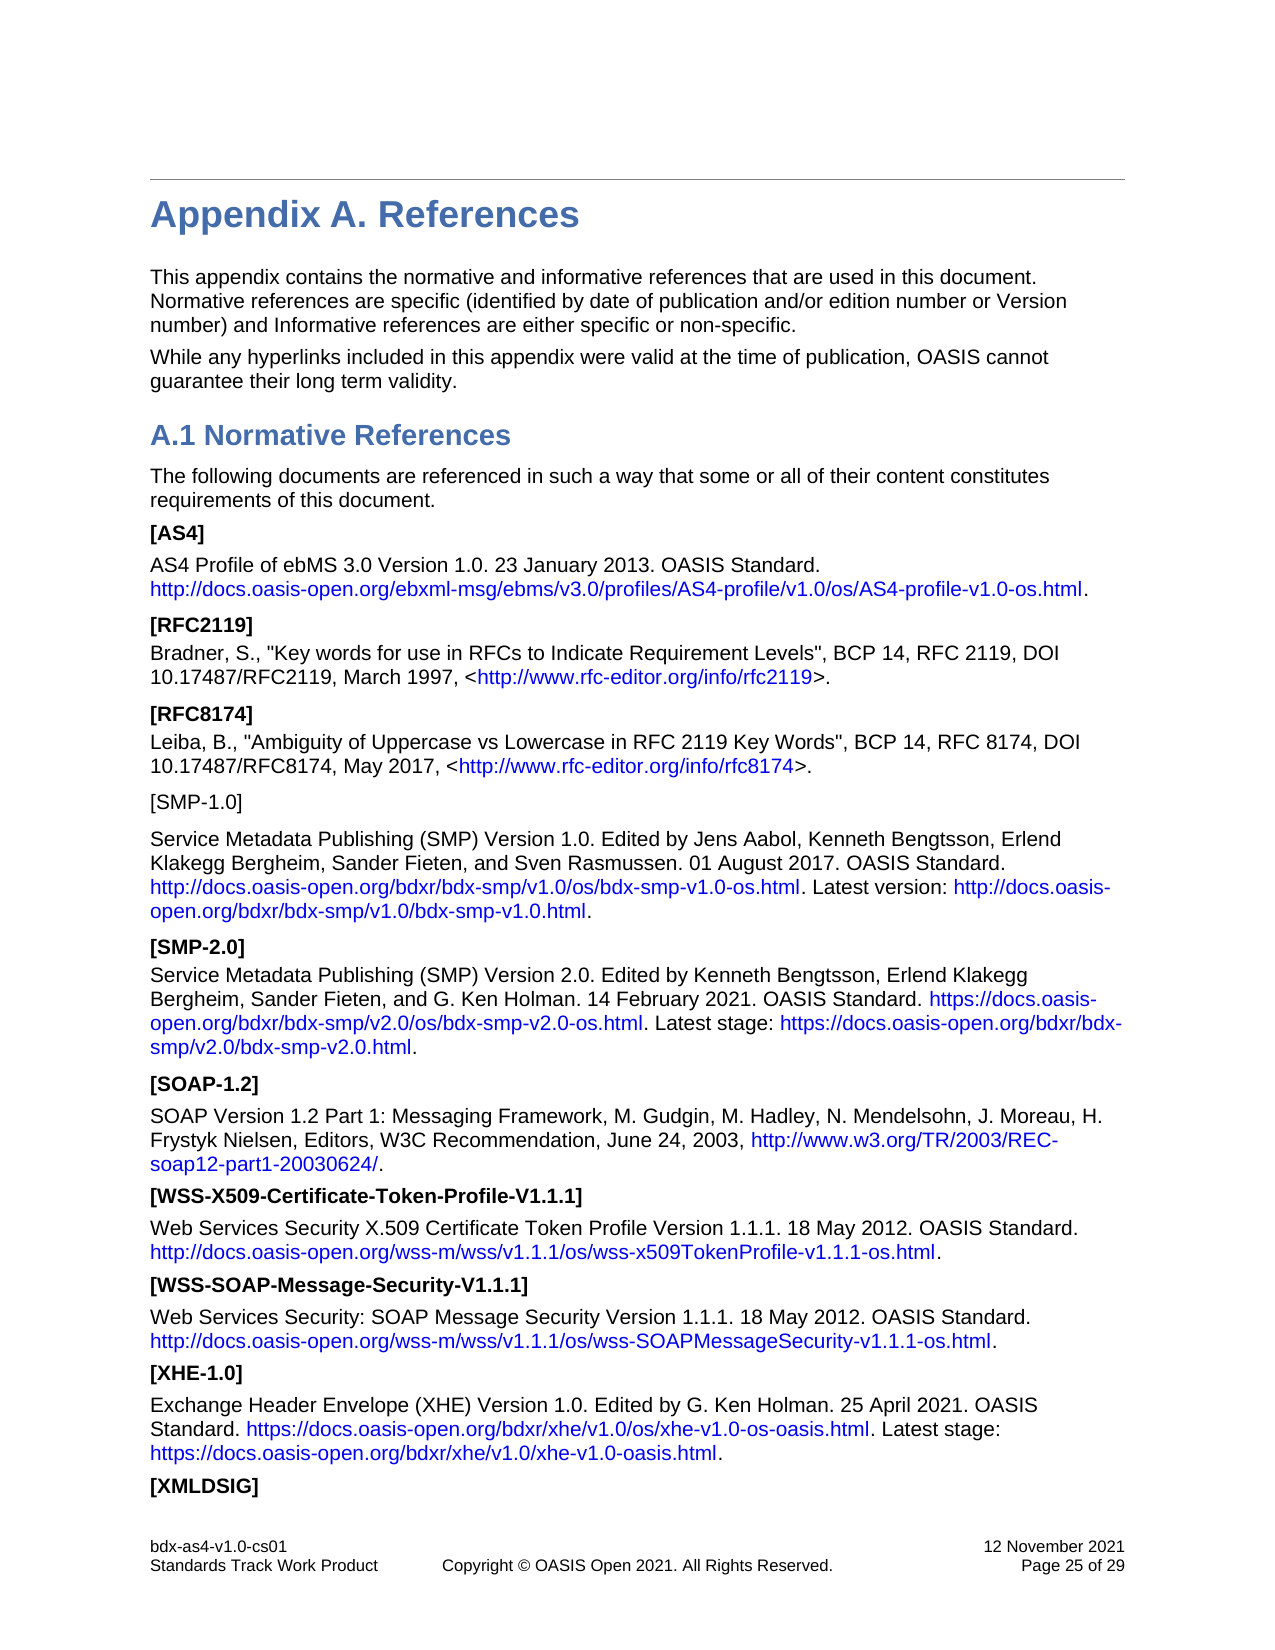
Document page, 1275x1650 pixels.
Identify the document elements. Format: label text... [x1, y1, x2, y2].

subtitle References [150, 180, 1125, 236]
text Leiba, B., "Ambiguity of Uppercase vs Lowercase in RFC 2119 Key Words", BCP 14, RFC 8174, DOI 10.17487/RFC8174, May 2017, <http://www.rfc-editor.org/info/rfc8174>. [150, 730, 1125, 778]
text [AS4] [150, 520, 1125, 544]
text [SMP-1.0] [150, 790, 1125, 814]
text Web Services Security X.509 Certificate Token Profile Version 1.1.1. 18 May 2012. OASIS Standard. http://docs.oasis-open.org/wss-m/wss/v1.1.1/os/wss-x509TokenProfile-v1.1.1-os.html. [150, 1216, 1125, 1264]
text The following documents are referenced in such a way that some or all of their content constitutes requirements of this document. [150, 464, 1125, 512]
text [XHE-1.0] [150, 1361, 1125, 1385]
text Exchange Header Envelope (XHE) Version 1.0. Edited by G. Ken Holman. 25 April 2021. OASIS Standard. https://docs.oasis-open.org/bdxr/xhe/v1.0/os/xhe-v1.0-os-oasis.html. Latest stage: https://docs.oasis-open.org/bdxr/xhe/v1.0/xhe-v1.0-oasis.html. [150, 1393, 1125, 1465]
text [XMLDSIG] [150, 1473, 1125, 1497]
text Service Metadata Publishing (SMP) Version 1.0. Edited by Jens Aabol, Kenneth Bengtsson, Erlend Klakegg Bergheim, Sander Fieten, and Sven Rasmussen. 01 August 2017. OASIS Standard. http://docs.oasis-open.org/bdxr/bdx-smp/v1.0/os/bdx-smp-v1.0-os.html. Latest version: http://docs.oasis-open.org/bdxr/bdx-smp/v1.0/bdx-smp-v1.0.html. [150, 827, 1125, 922]
text AS4 Profile of ebMS 3.0 Version 1.0. 23 January 2013. OASIS Standard. http://docs.oasis-open.org/ebxml-msg/ebms/v3.0/profiles/AS4-profile/v1.0/os/AS4-profile-v1.0-os.html. [150, 553, 1125, 601]
text Web Services Security: SOAP Message Security Version 1.1.1. 18 May 2012. OASIS Standard. http://docs.oasis-open.org/wss-m/wss/v1.1.1/os/wss-SOAPMessageSecurity-v1.1.1-os.html. [150, 1305, 1125, 1353]
text SOAP Version 1.2 Part 1: Messaging Framework, M. Gudgin, M. Hadley, N. Mendelsohn, J. Moreau, H. Frystyk Nielsen, Editors, W3C Recommendation, June 24, 2003, http://www.w3.org/TR/2003/REC-soap12-part1-20030624/. [150, 1104, 1125, 1176]
text [WSS-SOAP-Message-Security-V1.1.1] [150, 1272, 1125, 1296]
text Service Metadata Publishing (SMP) Version 2.0. Edited by Kenneth Bengtsson, Erlend Klakegg Bergheim, Sander Fieten, and G. Ken Holman. 14 February 2021. OASIS Standard. https://docs.oasis-open.org/bdxr/bdx-smp/v2.0/os/bdx-smp-v2.0-os.html. Latest stage: https://docs.oasis-open.org/bdxr/bdx-smp/v2.0/bdx-smp-v2.0.html. [150, 963, 1125, 1059]
text [RFC8174] [150, 702, 1125, 726]
text While any hyperlinks included in this appendix were valid at the time of publication, OASIS cannot guarantee their long term validity. [150, 345, 1125, 393]
subtitle Normative References [150, 418, 1125, 452]
text [RFC2119] [150, 613, 1125, 637]
text Bradner, S., "Key words for use in RFCs to Indicate Requirement Levels", BCP 14, RFC 2119, DOI 10.17487/RFC2119, March 1997, <http://www.rfc-editor.org/info/rfc2119>. [150, 641, 1125, 689]
text [SOAP-1.2] [150, 1071, 1125, 1095]
text [WSS-X509-Certificate-Token-Profile-V1.1.1] [150, 1184, 1125, 1208]
text [SMP-2.0] [150, 935, 1125, 959]
text This appendix contains the normative and informative references that are used in this document. Normative references are specific (identified by date of publication and/or edition number or Version number) and Informative references are either specific or non-specific. [150, 265, 1125, 337]
